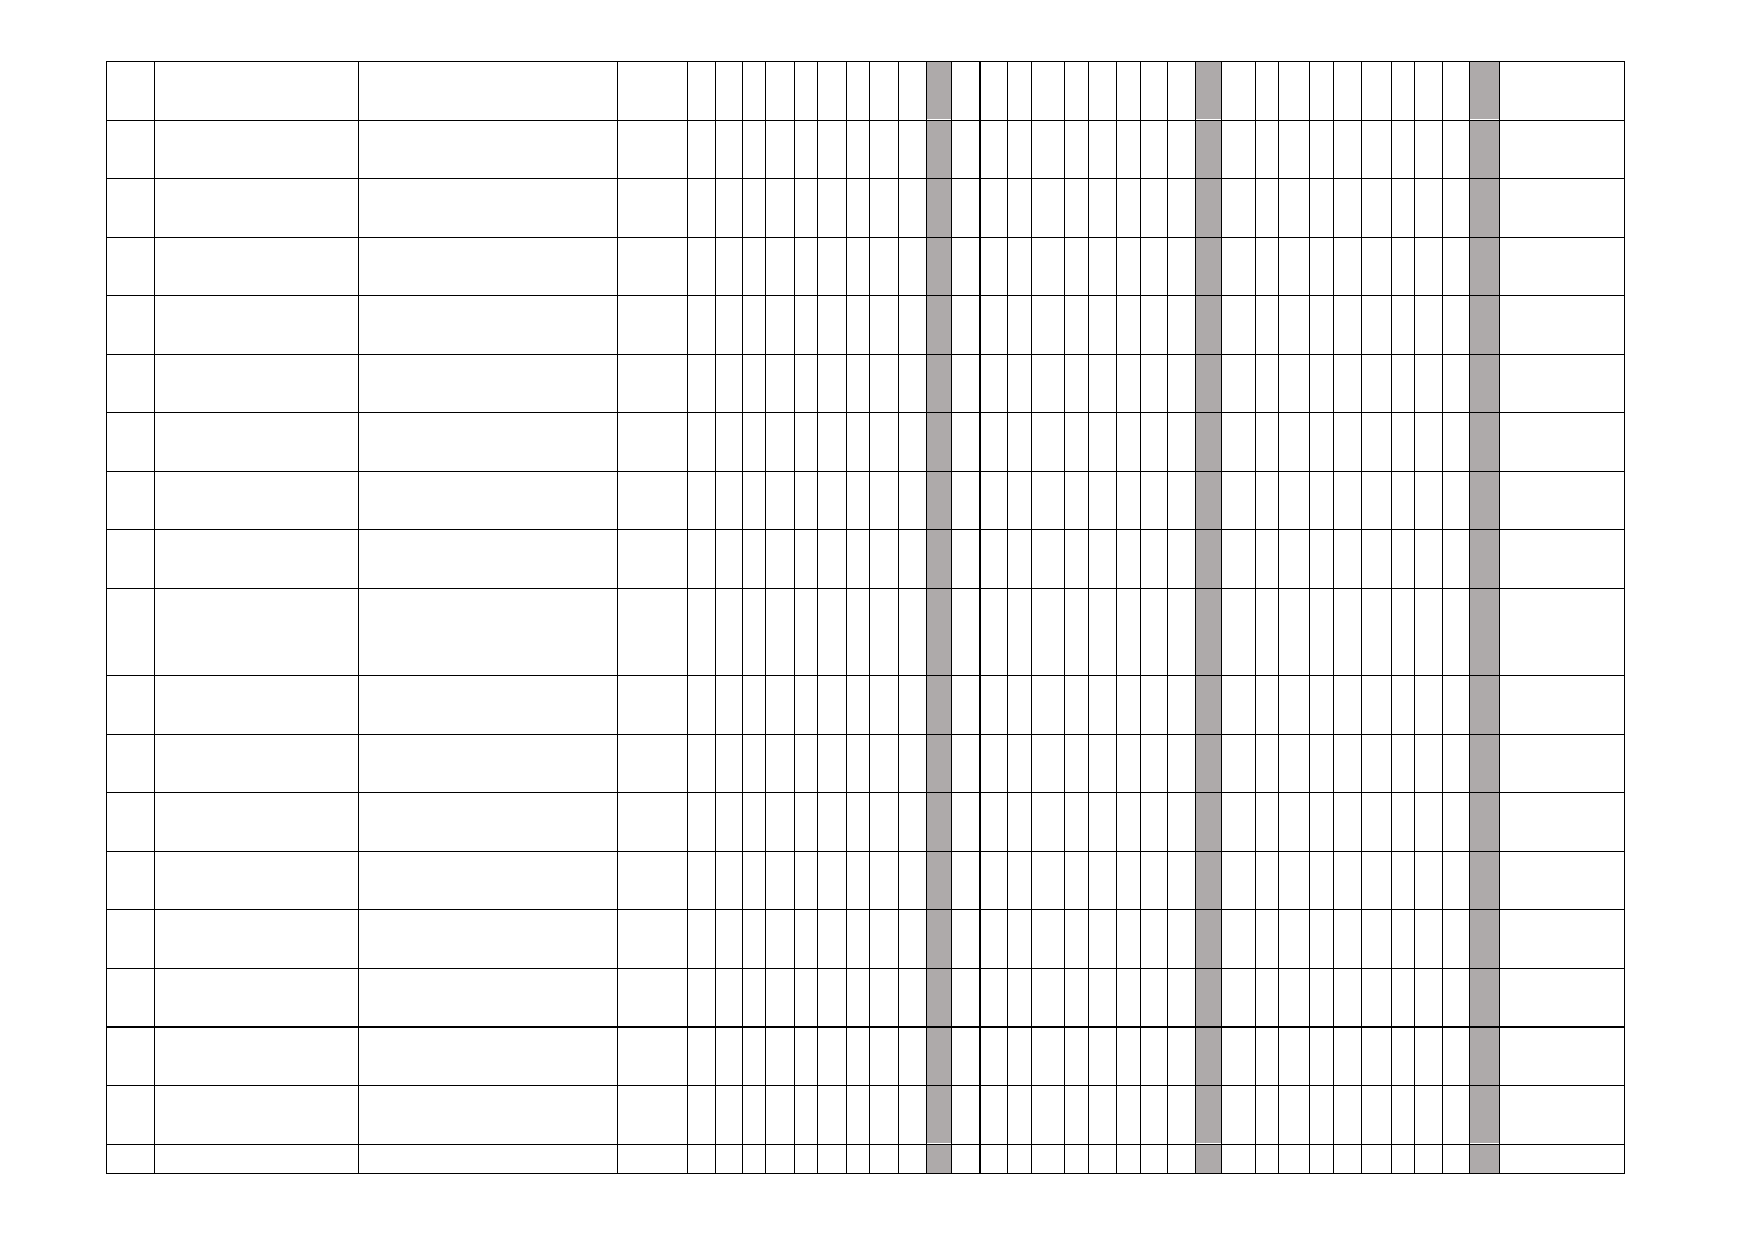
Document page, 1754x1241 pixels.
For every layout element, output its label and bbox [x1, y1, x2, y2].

table_cell [818, 62, 846, 119]
table_cell [1089, 62, 1116, 119]
table_cell [1362, 969, 1391, 1026]
table_cell [899, 1145, 926, 1173]
table_cell [952, 355, 979, 412]
table_cell [1470, 296, 1499, 354]
table_cell [1008, 238, 1031, 295]
table_cell [1141, 530, 1167, 588]
table_cell [766, 793, 794, 851]
table_cell [1392, 910, 1414, 968]
table_cell [818, 472, 846, 529]
table_cell [618, 1145, 687, 1173]
table_cell [1392, 969, 1414, 1026]
table_cell [1222, 530, 1255, 588]
table_cell [1141, 852, 1167, 909]
table_cell [1196, 969, 1221, 1026]
table_cell [1089, 910, 1116, 968]
table_cell [1089, 1028, 1116, 1085]
table_cell [1008, 121, 1031, 178]
table_cell [1470, 179, 1499, 237]
table_cell [795, 793, 817, 851]
table_cell [1362, 735, 1391, 792]
table_cell [952, 735, 979, 792]
table_cell [1470, 1086, 1499, 1143]
table_cell [716, 735, 742, 792]
table_cell [1168, 296, 1195, 354]
table_cell [899, 676, 926, 734]
table_cell [981, 472, 1007, 529]
table_cell [1500, 355, 1624, 412]
table_cell [1117, 62, 1140, 119]
table_cell [899, 1028, 926, 1085]
table_cell [981, 355, 1007, 412]
table_cell [870, 1086, 898, 1143]
table_cell [870, 238, 898, 295]
table_cell [688, 179, 715, 237]
table_cell [847, 121, 869, 178]
table_cell [1141, 969, 1167, 1026]
table_cell [1415, 296, 1442, 354]
table_cell [1196, 589, 1221, 675]
table_cell [1256, 121, 1278, 178]
table_cell [927, 179, 951, 237]
table_cell [1256, 676, 1278, 734]
table_cell [107, 1145, 154, 1173]
table_cell [716, 852, 742, 909]
table_cell [155, 852, 358, 909]
table_cell [1256, 589, 1278, 675]
table_cell [952, 179, 979, 237]
table_cell [1392, 121, 1414, 178]
table_cell [1500, 910, 1624, 968]
table_cell [688, 589, 715, 675]
table_cell [1334, 238, 1361, 295]
table_cell [981, 1145, 1007, 1173]
table_cell [1196, 852, 1221, 909]
table_cell [847, 910, 869, 968]
table_cell [1362, 179, 1391, 237]
table_cell [1256, 238, 1278, 295]
table_cell [1256, 296, 1278, 354]
table_cell [359, 1086, 617, 1143]
table_cell [818, 1145, 846, 1173]
table_cell [1443, 1086, 1469, 1143]
table_cell [688, 530, 715, 588]
table_cell [1392, 1086, 1414, 1143]
table_cell [1008, 1145, 1031, 1173]
table_cell [1117, 1028, 1140, 1085]
table_cell [618, 676, 687, 734]
table_cell [1222, 589, 1255, 675]
table_cell [716, 589, 742, 675]
table_cell [155, 589, 358, 675]
table_cell [1222, 179, 1255, 237]
table_cell [1168, 1028, 1195, 1085]
table_cell [1470, 530, 1499, 588]
table_cell [1032, 1145, 1064, 1173]
table_cell [688, 852, 715, 909]
table_cell [927, 969, 951, 1026]
table_cell [818, 413, 846, 471]
table_cell [795, 413, 817, 471]
table_cell [870, 793, 898, 851]
table_cell [1362, 1145, 1391, 1173]
table_cell [1392, 852, 1414, 909]
table_cell [618, 735, 687, 792]
table_cell [1256, 793, 1278, 851]
table_cell [1392, 296, 1414, 354]
table_cell [847, 472, 869, 529]
table_cell [155, 472, 358, 529]
table_cell [927, 472, 951, 529]
table_cell [1500, 121, 1624, 178]
table_cell [155, 179, 358, 237]
table_cell [1443, 735, 1469, 792]
table_cell [1141, 62, 1167, 119]
table_cell [1415, 589, 1442, 675]
table_cell [1089, 530, 1116, 588]
table_cell [927, 355, 951, 412]
table_cell [1443, 179, 1469, 237]
table_cell [870, 179, 898, 237]
table_cell [766, 355, 794, 412]
table_cell [1222, 1145, 1255, 1173]
table_cell [1334, 355, 1361, 412]
table_cell [359, 1028, 617, 1085]
table_cell [688, 910, 715, 968]
table_cell [618, 969, 687, 1026]
table_cell [618, 238, 687, 295]
table_cell [766, 296, 794, 354]
table_cell [818, 852, 846, 909]
table_cell [1362, 121, 1391, 178]
table_cell [952, 472, 979, 529]
table_cell [688, 472, 715, 529]
table_cell [359, 852, 617, 909]
table_cell [1222, 852, 1255, 909]
table_cell [1415, 121, 1442, 178]
table_cell [1362, 852, 1391, 909]
table_cell [766, 969, 794, 1026]
table_cell [899, 296, 926, 354]
table_cell [1089, 1145, 1116, 1173]
table_cell [1279, 1028, 1309, 1085]
table_cell [1362, 793, 1391, 851]
table_cell [1470, 1028, 1499, 1085]
table_cell [1222, 969, 1255, 1026]
table_cell [818, 793, 846, 851]
table_cell [1117, 355, 1140, 412]
table_cell [1362, 676, 1391, 734]
table_cell [1141, 735, 1167, 792]
table_cell [1279, 1086, 1309, 1143]
table_cell [743, 852, 765, 909]
table_cell [359, 735, 617, 792]
table_cell [1279, 62, 1309, 119]
table_cell [795, 735, 817, 792]
table_cell [1008, 852, 1031, 909]
table_cell [927, 296, 951, 354]
table_cell [847, 589, 869, 675]
table_cell [1500, 969, 1624, 1026]
table_cell [1392, 1145, 1414, 1173]
table_cell [1032, 472, 1064, 529]
table_cell [1279, 1145, 1309, 1173]
table_cell [1310, 852, 1333, 909]
table_cell [618, 472, 687, 529]
table_cell [1279, 355, 1309, 412]
table_cell [1008, 910, 1031, 968]
table_cell [1256, 62, 1278, 119]
table_cell [1415, 1086, 1442, 1143]
table_cell [1168, 62, 1195, 119]
table_cell [1415, 735, 1442, 792]
table_cell [1362, 296, 1391, 354]
table_cell [359, 355, 617, 412]
table_cell [1065, 413, 1088, 471]
table_cell [1089, 296, 1116, 354]
table_cell [818, 1028, 846, 1085]
table_cell [981, 530, 1007, 588]
table_cell [927, 238, 951, 295]
table_cell [1008, 472, 1031, 529]
table_cell [743, 969, 765, 1026]
table_cell [1415, 530, 1442, 588]
table_cell [899, 121, 926, 178]
table_cell [870, 910, 898, 968]
table_cell [927, 852, 951, 909]
table_cell [766, 1145, 794, 1173]
table_cell [1065, 472, 1088, 529]
table_cell [618, 852, 687, 909]
table_cell [716, 238, 742, 295]
table_cell [1310, 589, 1333, 675]
table_cell [818, 1086, 846, 1143]
table_cell [359, 910, 617, 968]
table_cell [1256, 179, 1278, 237]
table_cell [1032, 793, 1064, 851]
table_cell [155, 1028, 358, 1085]
table_cell [1310, 121, 1333, 178]
table_cell [1117, 1145, 1140, 1173]
table_cell [1443, 355, 1469, 412]
table_cell [1168, 969, 1195, 1026]
table_cell [1222, 1086, 1255, 1143]
table_cell [1443, 852, 1469, 909]
table_cell [1279, 793, 1309, 851]
table_cell [899, 413, 926, 471]
table_cell [1065, 355, 1088, 412]
table_cell [1196, 735, 1221, 792]
table_cell [1089, 238, 1116, 295]
table_cell [155, 1145, 358, 1173]
table_cell [1117, 735, 1140, 792]
table_cell [743, 121, 765, 178]
table_cell [1500, 1028, 1624, 1085]
table_cell [359, 793, 617, 851]
table_cell [1279, 969, 1309, 1026]
table_cell [1256, 472, 1278, 529]
table_cell [1500, 530, 1624, 588]
table_cell [870, 1028, 898, 1085]
table_cell [1089, 472, 1116, 529]
table_cell [1362, 62, 1391, 119]
table_cell [1141, 472, 1167, 529]
table_cell [1032, 62, 1064, 119]
table_cell [618, 910, 687, 968]
table_cell [1117, 910, 1140, 968]
table_cell [1362, 1028, 1391, 1085]
table_cell [818, 355, 846, 412]
table_cell [818, 676, 846, 734]
table_cell [1500, 179, 1624, 237]
table_cell [1334, 1028, 1361, 1085]
table_cell [1065, 530, 1088, 588]
table_cell [618, 296, 687, 354]
table_cell [1470, 676, 1499, 734]
table_cell [359, 472, 617, 529]
table_cell [743, 355, 765, 412]
table_cell [795, 238, 817, 295]
table_cell [766, 1086, 794, 1143]
table_cell [1362, 910, 1391, 968]
table_cell [618, 1028, 687, 1085]
table_cell [981, 852, 1007, 909]
table_cell [870, 121, 898, 178]
table_cell [716, 355, 742, 412]
table_cell [1310, 969, 1333, 1026]
table_cell [1470, 472, 1499, 529]
table_cell [107, 62, 154, 119]
table_cell [107, 793, 154, 851]
table_cell [1415, 62, 1442, 119]
table_cell [899, 62, 926, 119]
table_cell [1443, 1028, 1469, 1085]
table_cell [1089, 852, 1116, 909]
table_cell [1222, 1028, 1255, 1085]
table_cell [1222, 676, 1255, 734]
table_cell [952, 413, 979, 471]
table_cell [716, 413, 742, 471]
table_cell [107, 121, 154, 178]
table_cell [1470, 62, 1499, 119]
table_cell [1334, 530, 1361, 588]
table_cell [1415, 472, 1442, 529]
table_cell [1032, 1086, 1064, 1143]
table_cell [155, 121, 358, 178]
table_cell [899, 852, 926, 909]
table_cell [1168, 121, 1195, 178]
table_cell [1256, 530, 1278, 588]
table_cell [1008, 355, 1031, 412]
table_cell [795, 1145, 817, 1173]
table_cell [1279, 179, 1309, 237]
table_cell [1392, 472, 1414, 529]
table_cell [1089, 969, 1116, 1026]
table_cell [899, 355, 926, 412]
table_cell [927, 530, 951, 588]
table_cell [981, 1086, 1007, 1143]
table_cell [1310, 238, 1333, 295]
table_cell [818, 910, 846, 968]
table_cell [847, 1086, 869, 1143]
table_cell [927, 1028, 951, 1085]
table_cell [107, 1028, 154, 1085]
table_cell [716, 179, 742, 237]
table_cell [795, 530, 817, 588]
table_cell [1141, 1145, 1167, 1173]
table_cell [1334, 852, 1361, 909]
table_cell [359, 238, 617, 295]
table_cell [155, 62, 358, 119]
table_cell [1334, 589, 1361, 675]
table_cell [1222, 355, 1255, 412]
table_cell [1089, 179, 1116, 237]
table_cell [1310, 1086, 1333, 1143]
table_cell [952, 62, 979, 119]
table_cell [818, 735, 846, 792]
table_cell [1168, 179, 1195, 237]
table_cell [1392, 355, 1414, 412]
table_cell [952, 852, 979, 909]
table_cell [716, 62, 742, 119]
table_cell [107, 179, 154, 237]
table_cell [1500, 472, 1624, 529]
table_cell [1310, 1145, 1333, 1173]
table_cell [1117, 413, 1140, 471]
table_cell [952, 121, 979, 178]
table_cell [1334, 1145, 1361, 1173]
table_cell [1500, 735, 1624, 792]
table_cell [107, 676, 154, 734]
table_cell [1065, 969, 1088, 1026]
table_cell [1008, 676, 1031, 734]
table_cell [1089, 793, 1116, 851]
table_cell [1117, 852, 1140, 909]
table_cell [1168, 413, 1195, 471]
table_cell [618, 1086, 687, 1143]
table_cell [1256, 910, 1278, 968]
table_cell [1032, 355, 1064, 412]
table_cell [1065, 852, 1088, 909]
table_cell [795, 1028, 817, 1085]
table_cell [1196, 62, 1221, 119]
table_cell [716, 121, 742, 178]
table_cell [1032, 530, 1064, 588]
table_cell [743, 530, 765, 588]
table_cell [107, 1086, 154, 1143]
table_cell [716, 1086, 742, 1143]
table_cell [1443, 676, 1469, 734]
table_cell [1470, 1145, 1499, 1173]
table_cell [155, 1086, 358, 1143]
table_cell [1089, 735, 1116, 792]
table_cell [1196, 676, 1221, 734]
table_cell [1168, 793, 1195, 851]
table_cell [1279, 735, 1309, 792]
table_cell [818, 969, 846, 1026]
table_cell [1065, 910, 1088, 968]
table_cell [1334, 793, 1361, 851]
table_cell [927, 62, 951, 119]
table_cell [1222, 472, 1255, 529]
table_cell [1032, 238, 1064, 295]
table_cell [1443, 413, 1469, 471]
table_cell [766, 472, 794, 529]
table_cell [1008, 413, 1031, 471]
table_cell [847, 1145, 869, 1173]
table_cell [1362, 589, 1391, 675]
table_cell [1089, 121, 1116, 178]
table_cell [1334, 179, 1361, 237]
table_cell [1470, 735, 1499, 792]
table_cell [743, 1145, 765, 1173]
table_cell [927, 910, 951, 968]
table_cell [818, 589, 846, 675]
table_cell [1279, 910, 1309, 968]
table_cell [1141, 793, 1167, 851]
table_cell [1362, 355, 1391, 412]
table_cell [1117, 472, 1140, 529]
table_cell [1065, 1086, 1088, 1143]
table_cell [688, 1145, 715, 1173]
table_cell [1256, 969, 1278, 1026]
table_cell [359, 413, 617, 471]
table_cell [766, 413, 794, 471]
table_cell [1392, 735, 1414, 792]
table_cell [1141, 1086, 1167, 1143]
table_cell [981, 1028, 1007, 1085]
table_cell [1415, 969, 1442, 1026]
table_cell [1334, 969, 1361, 1026]
table_cell [743, 793, 765, 851]
table_cell [1392, 62, 1414, 119]
table_cell [952, 589, 979, 675]
table_cell [927, 1145, 951, 1173]
table_cell [766, 530, 794, 588]
table_cell [1032, 589, 1064, 675]
table_cell [1196, 121, 1221, 178]
table_cell [795, 355, 817, 412]
table_cell [1032, 296, 1064, 354]
table_cell [1392, 793, 1414, 851]
table_cell [766, 910, 794, 968]
table_cell [1196, 1028, 1221, 1085]
table_cell [1334, 676, 1361, 734]
table_cell [1392, 413, 1414, 471]
table_cell [1470, 238, 1499, 295]
table_cell [870, 1145, 898, 1173]
table_cell [1196, 530, 1221, 588]
table_cell [1168, 1145, 1195, 1173]
table_cell [1222, 793, 1255, 851]
table_cell [1141, 179, 1167, 237]
table_cell [1168, 735, 1195, 792]
table_cell [1222, 413, 1255, 471]
table_cell [1008, 179, 1031, 237]
table_cell [927, 676, 951, 734]
table_cell [716, 1028, 742, 1085]
table_cell [618, 530, 687, 588]
table_cell [1168, 910, 1195, 968]
table_cell [359, 530, 617, 588]
table_cell [1196, 1145, 1221, 1173]
table_cell [1310, 1028, 1333, 1085]
table_cell [1470, 852, 1499, 909]
table_cell [1089, 1086, 1116, 1143]
table_cell [1222, 62, 1255, 119]
table_cell [1415, 179, 1442, 237]
table_cell [1392, 589, 1414, 675]
table_cell [1256, 852, 1278, 909]
table_cell [1168, 1086, 1195, 1143]
table_cell [952, 793, 979, 851]
table_cell [107, 910, 154, 968]
table_cell [870, 472, 898, 529]
table_cell [981, 793, 1007, 851]
table_cell [1032, 413, 1064, 471]
table_cell [766, 1028, 794, 1085]
table_cell [1362, 530, 1391, 588]
table_cell [795, 62, 817, 119]
table_cell [1222, 735, 1255, 792]
table_cell [766, 179, 794, 237]
table_cell [155, 238, 358, 295]
table_cell [1141, 676, 1167, 734]
table_cell [899, 793, 926, 851]
table_cell [870, 676, 898, 734]
table_cell [618, 589, 687, 675]
table_cell [743, 1028, 765, 1085]
table_cell [766, 676, 794, 734]
table_cell [899, 910, 926, 968]
table_cell [1168, 530, 1195, 588]
table_cell [795, 589, 817, 675]
table_cell [1310, 472, 1333, 529]
table_cell [1470, 910, 1499, 968]
table_cell [870, 413, 898, 471]
table_cell [1500, 852, 1624, 909]
table_cell [688, 355, 715, 412]
table_cell [1500, 676, 1624, 734]
table_cell [688, 969, 715, 1026]
table_cell [1117, 296, 1140, 354]
table_cell [1008, 62, 1031, 119]
table_cell [1032, 121, 1064, 178]
table_cell [981, 238, 1007, 295]
table_cell [1008, 1086, 1031, 1143]
table_cell [107, 472, 154, 529]
table_cell [899, 179, 926, 237]
table_cell [743, 1086, 765, 1143]
table_cell [981, 179, 1007, 237]
table_cell [1392, 530, 1414, 588]
table_cell [359, 1145, 617, 1173]
table_cell [155, 969, 358, 1026]
table_cell [1196, 1086, 1221, 1143]
table_cell [795, 179, 817, 237]
table_cell [795, 296, 817, 354]
table_cell [1065, 296, 1088, 354]
table_cell [1168, 355, 1195, 412]
table_cell [1279, 676, 1309, 734]
table_cell [743, 413, 765, 471]
table_cell [1065, 238, 1088, 295]
table_cell [1141, 355, 1167, 412]
table_cell [952, 969, 979, 1026]
table_cell [1196, 793, 1221, 851]
table_cell [1334, 1086, 1361, 1143]
table_cell [1256, 735, 1278, 792]
table_cell [1334, 910, 1361, 968]
table_cell [1032, 910, 1064, 968]
table_cell [1168, 852, 1195, 909]
table_cell [766, 589, 794, 675]
table_cell [1362, 238, 1391, 295]
table_cell [1279, 121, 1309, 178]
table_cell [1310, 735, 1333, 792]
table_cell [1310, 793, 1333, 851]
table_cell [1008, 1028, 1031, 1085]
table_cell [981, 676, 1007, 734]
table_cell [1032, 1028, 1064, 1085]
table_cell [847, 530, 869, 588]
table_cell [1310, 530, 1333, 588]
table_cell [795, 121, 817, 178]
table_cell [743, 735, 765, 792]
table_cell [847, 355, 869, 412]
table_cell [1500, 793, 1624, 851]
table_cell [1065, 735, 1088, 792]
table_cell [359, 179, 617, 237]
table_cell [981, 735, 1007, 792]
table_cell [1443, 910, 1469, 968]
table_cell [155, 296, 358, 354]
table_cell [1279, 296, 1309, 354]
table_cell [1008, 969, 1031, 1026]
table_cell [1334, 735, 1361, 792]
table_cell [1415, 910, 1442, 968]
table_cell [1117, 793, 1140, 851]
table_cell [1222, 910, 1255, 968]
table_cell [1256, 1028, 1278, 1085]
table_cell [1032, 735, 1064, 792]
table_cell [899, 589, 926, 675]
table_cell [743, 62, 765, 119]
table_cell [1415, 793, 1442, 851]
table_cell [981, 413, 1007, 471]
table_cell [155, 413, 358, 471]
table_cell [688, 676, 715, 734]
table_cell [1392, 1028, 1414, 1085]
table_cell [927, 793, 951, 851]
table_cell [927, 413, 951, 471]
table_cell [1500, 589, 1624, 675]
table_cell [1117, 238, 1140, 295]
table_cell [743, 910, 765, 968]
table_cell [795, 969, 817, 1026]
table_cell [927, 121, 951, 178]
table_cell [1008, 296, 1031, 354]
table_cell [981, 910, 1007, 968]
table_cell [1470, 355, 1499, 412]
table_cell [716, 530, 742, 588]
table_cell [1032, 969, 1064, 1026]
table_cell [1256, 355, 1278, 412]
table_cell [899, 530, 926, 588]
table_cell [1500, 1086, 1624, 1143]
table_cell [927, 735, 951, 792]
table_cell [1392, 238, 1414, 295]
table_cell [1334, 121, 1361, 178]
table_cell [870, 735, 898, 792]
table_cell [899, 472, 926, 529]
table_cell [847, 1028, 869, 1085]
table_cell [1500, 62, 1624, 119]
table_cell [1168, 676, 1195, 734]
table_cell [743, 296, 765, 354]
table_cell [155, 910, 358, 968]
table_cell [952, 1086, 979, 1143]
table_cell [1334, 472, 1361, 529]
table_cell [952, 910, 979, 968]
table_cell [1470, 589, 1499, 675]
table_cell [1141, 413, 1167, 471]
table_cell [1392, 179, 1414, 237]
table_cell [952, 1145, 979, 1173]
table_cell [818, 238, 846, 295]
table_cell [1117, 530, 1140, 588]
table_cell [155, 735, 358, 792]
table_cell [1415, 852, 1442, 909]
table_cell [1392, 676, 1414, 734]
table_cell [688, 735, 715, 792]
table_cell [795, 676, 817, 734]
table_cell [1470, 969, 1499, 1026]
table_cell [688, 238, 715, 295]
table_cell [359, 676, 617, 734]
table_cell [1168, 589, 1195, 675]
table_cell [1008, 793, 1031, 851]
table_cell [1117, 676, 1140, 734]
table_cell [1310, 296, 1333, 354]
table_cell [359, 121, 617, 178]
table_cell [952, 676, 979, 734]
table_cell [870, 969, 898, 1026]
table_cell [952, 1028, 979, 1085]
table_cell [847, 238, 869, 295]
table_cell [981, 969, 1007, 1026]
table_cell [1117, 589, 1140, 675]
table_cell [1089, 589, 1116, 675]
table_cell [1196, 472, 1221, 529]
table_cell [1008, 589, 1031, 675]
table_cell [1168, 238, 1195, 295]
table_cell [1065, 179, 1088, 237]
table_cell [1334, 296, 1361, 354]
table_cell [766, 62, 794, 119]
table_cell [1415, 1145, 1442, 1173]
table_cell [359, 62, 617, 119]
table_cell [1310, 179, 1333, 237]
table_cell [818, 179, 846, 237]
table_cell [1065, 1028, 1088, 1085]
table_cell [1310, 676, 1333, 734]
table_cell [359, 589, 617, 675]
table_cell [766, 121, 794, 178]
table_cell [743, 676, 765, 734]
table_cell [899, 1086, 926, 1143]
table_cell [1443, 530, 1469, 588]
table_cell [1362, 1086, 1391, 1143]
table_cell [818, 296, 846, 354]
table_cell [952, 296, 979, 354]
table_cell [1500, 1145, 1624, 1173]
table_cell [1196, 413, 1221, 471]
table_cell [899, 238, 926, 295]
table_cell [107, 969, 154, 1026]
table_cell [1279, 472, 1309, 529]
table_cell [927, 589, 951, 675]
table_cell [107, 852, 154, 909]
table_cell [1362, 472, 1391, 529]
table_cell [1196, 238, 1221, 295]
table_cell [618, 355, 687, 412]
table_cell [870, 589, 898, 675]
table_cell [952, 238, 979, 295]
table_cell [1415, 676, 1442, 734]
table_cell [1443, 62, 1469, 119]
table_cell [1065, 589, 1088, 675]
table_cell [716, 676, 742, 734]
table_cell [981, 121, 1007, 178]
table_cell [1415, 413, 1442, 471]
table_cell [1222, 238, 1255, 295]
table_cell [1310, 413, 1333, 471]
table_cell [1141, 296, 1167, 354]
table_cell [1141, 238, 1167, 295]
table_cell [1256, 1145, 1278, 1173]
table_cell [766, 852, 794, 909]
table_cell [766, 735, 794, 792]
table_cell [795, 472, 817, 529]
table_cell [870, 530, 898, 588]
table_cell [1443, 969, 1469, 1026]
table_cell [1089, 355, 1116, 412]
table_cell [107, 589, 154, 675]
table_cell [716, 969, 742, 1026]
table_cell [899, 969, 926, 1026]
table_cell [743, 238, 765, 295]
table_cell [1310, 355, 1333, 412]
table_cell [1196, 296, 1221, 354]
table_cell [107, 530, 154, 588]
table_cell [1310, 910, 1333, 968]
table_cell [688, 413, 715, 471]
table_cell [1065, 676, 1088, 734]
table_cell [1117, 121, 1140, 178]
table_cell [1065, 793, 1088, 851]
table_cell [818, 121, 846, 178]
table_cell [1196, 910, 1221, 968]
table_cell [688, 1086, 715, 1143]
table_cell [1117, 969, 1140, 1026]
table_cell [688, 1028, 715, 1085]
table_cell [847, 793, 869, 851]
table_cell [870, 852, 898, 909]
table_cell [1032, 852, 1064, 909]
table_cell [1089, 676, 1116, 734]
table_cell [870, 355, 898, 412]
table_cell [847, 735, 869, 792]
table_cell [1065, 1145, 1088, 1173]
table_cell [1470, 793, 1499, 851]
table_cell [716, 793, 742, 851]
table_cell [618, 793, 687, 851]
table_cell [1500, 238, 1624, 295]
table_cell [1443, 238, 1469, 295]
table_cell [716, 472, 742, 529]
table_cell [1279, 413, 1309, 471]
table_cell [981, 296, 1007, 354]
table_cell [1470, 413, 1499, 471]
table_cell [716, 910, 742, 968]
table_cell [1168, 472, 1195, 529]
table_cell [716, 1145, 742, 1173]
table_cell [847, 413, 869, 471]
table_cell [155, 355, 358, 412]
table_cell [1470, 121, 1499, 178]
table_cell [716, 296, 742, 354]
table_cell [688, 62, 715, 119]
table_cell [1443, 296, 1469, 354]
table_cell [1222, 296, 1255, 354]
table_cell [1279, 589, 1309, 675]
table_cell [688, 793, 715, 851]
table_cell [766, 238, 794, 295]
table_cell [847, 969, 869, 1026]
table_cell [1141, 121, 1167, 178]
table_cell [795, 910, 817, 968]
table_cell [981, 589, 1007, 675]
table_cell [847, 62, 869, 119]
table_cell [847, 179, 869, 237]
table_cell [1334, 62, 1361, 119]
table_cell [927, 1086, 951, 1143]
table_cell [1415, 238, 1442, 295]
table_cell [1117, 1086, 1140, 1143]
table_cell [870, 62, 898, 119]
table_cell [899, 735, 926, 792]
table_cell [1141, 1028, 1167, 1085]
table_cell [1279, 530, 1309, 588]
table_cell [1196, 355, 1221, 412]
table_cell [1008, 530, 1031, 588]
table_cell [952, 530, 979, 588]
table_cell [688, 121, 715, 178]
table_cell [618, 179, 687, 237]
table_cell [1008, 735, 1031, 792]
table_cell [1443, 589, 1469, 675]
table_cell [688, 296, 715, 354]
table_cell [1196, 179, 1221, 237]
table_cell [795, 1086, 817, 1143]
table_cell [1032, 676, 1064, 734]
table_cell [107, 735, 154, 792]
table_cell [818, 530, 846, 588]
table_cell [618, 121, 687, 178]
table_cell [107, 296, 154, 354]
table_cell [1256, 413, 1278, 471]
table_cell [1362, 413, 1391, 471]
table_cell [618, 62, 687, 119]
table_cell [1117, 179, 1140, 237]
table_cell [1222, 121, 1255, 178]
table_cell [1141, 589, 1167, 675]
table_cell [1415, 355, 1442, 412]
table_cell [1089, 413, 1116, 471]
table_cell [1500, 296, 1624, 354]
table_cell [155, 530, 358, 588]
table_cell [359, 969, 617, 1026]
table_cell [981, 62, 1007, 119]
table_cell [1443, 472, 1469, 529]
table_cell [847, 676, 869, 734]
table_cell [618, 413, 687, 471]
table_cell [1443, 793, 1469, 851]
table_cell [1065, 62, 1088, 119]
table_cell [743, 472, 765, 529]
table_cell [847, 852, 869, 909]
table_cell [795, 852, 817, 909]
table_cell [155, 793, 358, 851]
table_cell [107, 355, 154, 412]
table_cell [155, 676, 358, 734]
table_cell [743, 589, 765, 675]
table_cell [1065, 121, 1088, 178]
table_cell [359, 296, 617, 354]
table_cell [1141, 910, 1167, 968]
table_cell [1256, 1086, 1278, 1143]
table_cell [1279, 238, 1309, 295]
table_cell [1443, 121, 1469, 178]
table_cell [847, 296, 869, 354]
table_cell [1279, 852, 1309, 909]
table_cell [1500, 413, 1624, 471]
table_cell [1443, 1145, 1469, 1173]
table_cell [1032, 179, 1064, 237]
table_cell [1415, 1028, 1442, 1085]
table_cell [870, 296, 898, 354]
table_cell [1334, 413, 1361, 471]
table_cell [1310, 62, 1333, 119]
table_cell [107, 238, 154, 295]
table_cell [743, 179, 765, 237]
table_cell [107, 413, 154, 471]
